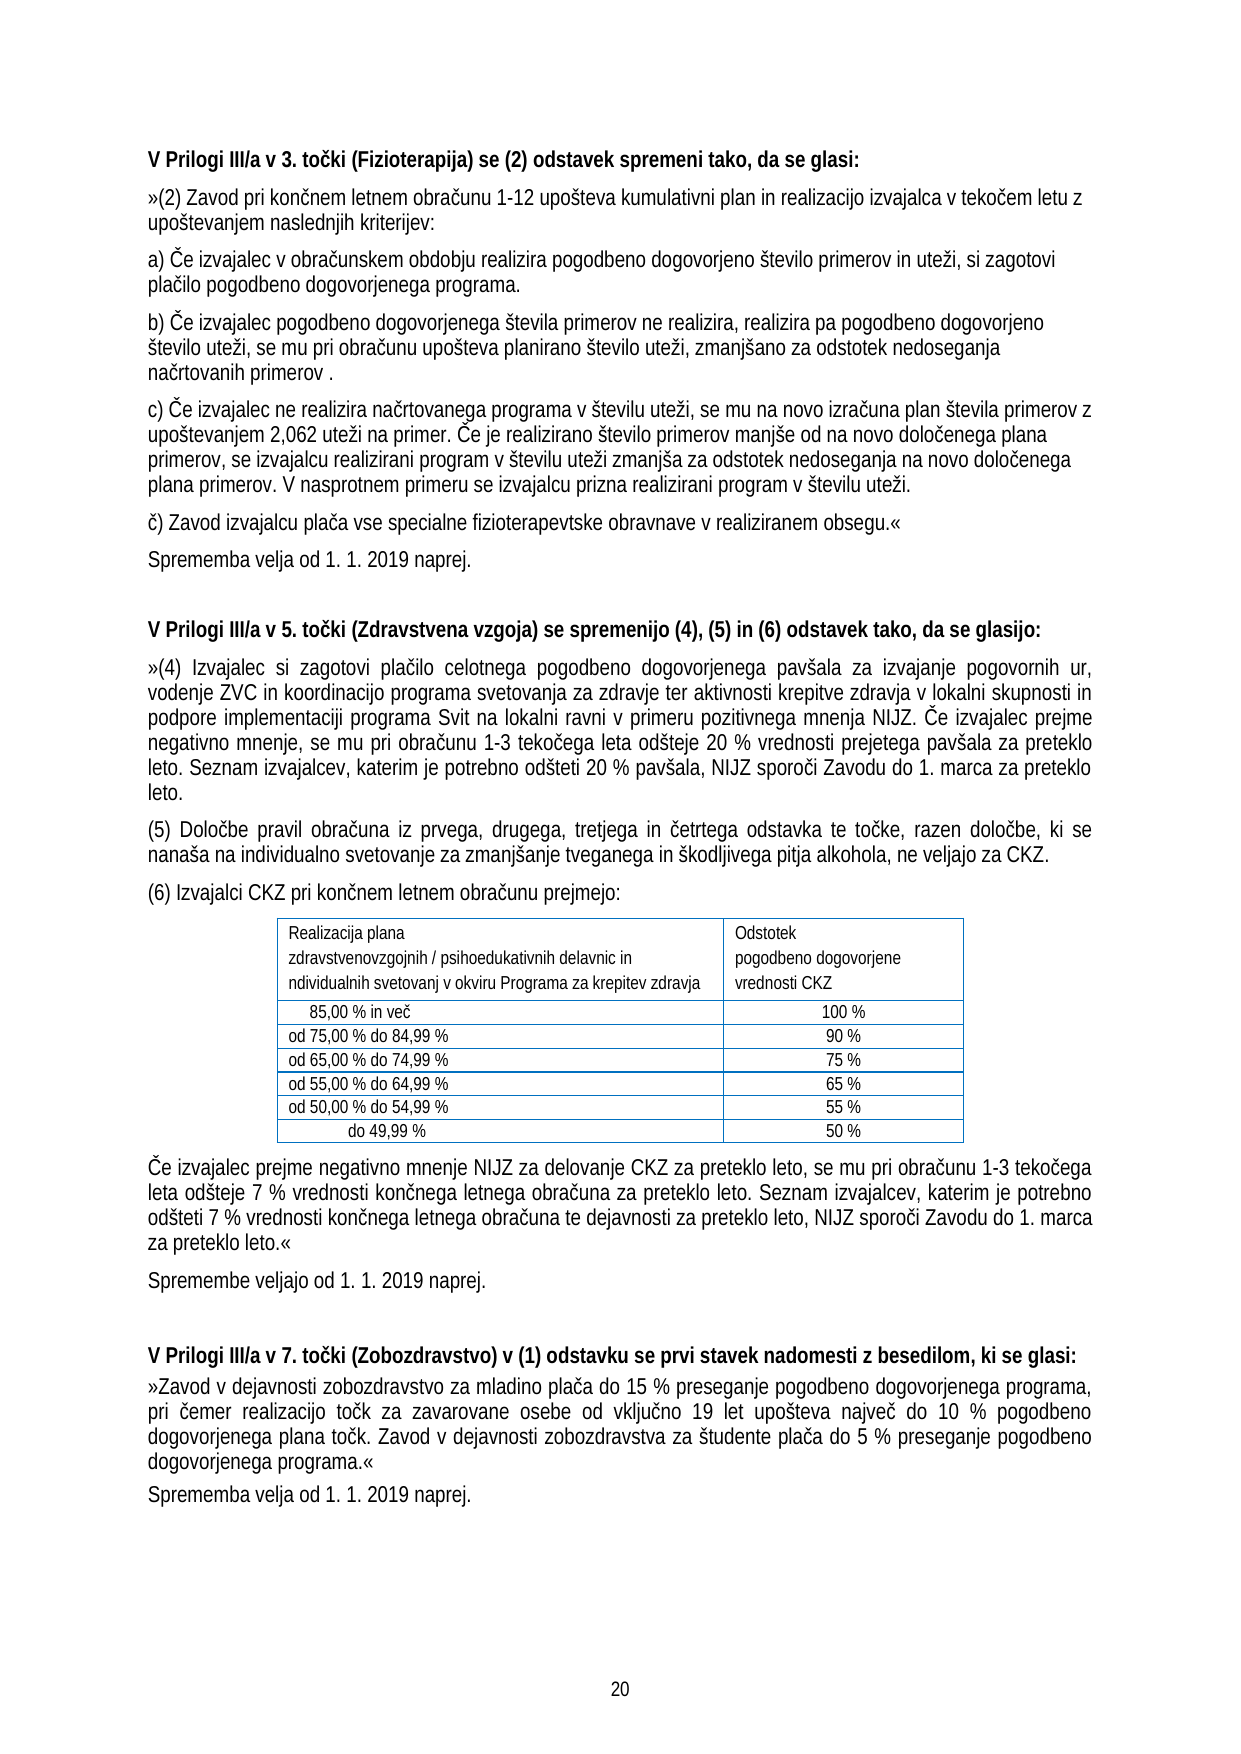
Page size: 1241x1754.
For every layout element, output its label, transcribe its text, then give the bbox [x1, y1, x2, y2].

text Če izvajalec prejme negativno mnenje NIJZ za delovanje CKZ za preteklo leto, se mu pri obračunu 1-3 tekočega leta odšteje 7 % vrednosti končnega letnega obračuna za preteklo leto. Seznam izvajalcev, katerim je potrebno odšteti 7 % vrednosti končnega letnega obračuna te dejavnosti za preteklo leto, NIJZ sporoči Zavodu do 1. marca za preteklo leto.« [148, 1156, 1093, 1256]
table_cell 65 % [724, 1073, 963, 1095]
text Sprememba velja od 1. 1. 2019 naprej. [148, 548, 1093, 573]
text »Zavod v dejavnosti zobozdravstvo za mladino plača do 15 % preseganje pogodbeno dogovorjenega programa, pri čemer realizacijo točk za zavarovane osebe od vključno 19 let upošteva največ do 10 % pogodbeno dogovorjenega plana točk. Zavod v dejavnosti zobozdravstva za študente plača do 5 % preseganje pogodbeno dogovorjenega programa.« [148, 1374, 1093, 1474]
table_cell 90 % [724, 1025, 963, 1048]
text b) Če izvajalec pogodbeno dogovorjenega števila primerov ne realizira, realizira pa pogodbeno dogovorjeno število uteži, se mu pri obračunu upošteva planirano število uteži, zmanjšano za odstotek nedoseganja načrtovanih primerov . [148, 310, 1093, 385]
text (5) Določbe pravil obračuna iz prvega, drugega, tretjega in četrtega odstavka te točke, razen določbe, ki se nanaša na individualno svetovanje za zmanjšanje tveganega in škodljivega pitja alkohola, ne veljajo za CKZ. [148, 818, 1093, 868]
text Spremembe veljajo od 1. 1. 2019 naprej. [148, 1268, 1093, 1293]
text č) Zavod izvajalcu plača vse specialne fizioterapevtske obravnave v realiziranem obsegu.« [148, 510, 1093, 535]
text »(2) Zavod pri končnem letnem obračunu 1-12 upošteva kumulativni plan in realizacijo izvajalca v tekočem letu z upoštevanjem naslednjih kriterijev: [148, 185, 1093, 235]
text a) Če izvajalec v obračunskem obdobju realizira pogodbeno dogovorjeno število primerov in uteži, si zagotovi plačilo pogodbeno dogovorjenega programa. [148, 248, 1093, 298]
table_header Odstotek pogodbeno dogovorjene vrednosti CKZ [724, 919, 963, 1000]
text (6) Izvajalci CKZ pri končnem letnem obračunu prejmejo: [148, 880, 1093, 905]
table_cell 85,00 % in več [278, 1001, 723, 1024]
table_cell 100 % [724, 1001, 963, 1024]
text »(4) Izvajalec si zagotovi plačilo celotnega pogodbeno dogovorjenega pavšala za izvajanje pogovornih ur, vodenje ZVC in koordinacijo programa svetovanja za zdravje ter aktivnosti krepitve zdravja v lokalni skupnosti in podpore implementaciji programa Svit na lokalni ravni v primeru pozitivnega mnenja NIJZ. Če izvajalec prejme negativno mnenje, se mu pri obračunu 1-3 tekočega leta odšteje 20 % vrednosti prejetega pavšala za preteklo leto. Seznam izvajalcev, katerim je potrebno odšteti 20 % pavšala, NIJZ sporoči Zavodu do 1. marca za preteklo leto. [148, 655, 1093, 805]
text V Prilogi III/a v 5. točki (Zdravstvena vzgoja) se spremenijo (4), (5) in (6) odstavek tako, da se glasijo: [148, 618, 1093, 643]
table_header Realizacija plana zdravstvenovzgojnih / psihoedukativnih delavnic in ndividualnih svetovanj v okviru Programa za krepitev zdravja [278, 919, 723, 1000]
table_cell od 55,00 % do 64,99 % [278, 1073, 723, 1095]
table_cell do 49,99 % [278, 1120, 723, 1142]
table_cell od 50,00 % do 54,99 % [278, 1096, 723, 1119]
table_cell od 65,00 % do 74,99 % [278, 1049, 723, 1071]
table_cell 55 % [724, 1096, 963, 1119]
table_cell 50 % [724, 1120, 963, 1142]
table_cell 75 % [724, 1049, 963, 1071]
table_cell od 75,00 % do 84,99 % [278, 1025, 723, 1048]
text Sprememba velja od 1. 1. 2019 naprej. [148, 1481, 1093, 1507]
text V Prilogi III/a v 3. točki (Fizioterapija) se (2) odstavek spremeni tako, da se glasi: [148, 148, 1093, 173]
text c) Če izvajalec ne realizira načrtovanega programa v številu uteži, se mu na novo izračuna plan števila primerov z upoštevanjem 2,062 uteži na primer. Če je realizirano število primerov manjše od na novo določenega plana primerov, se izvajalcu realizirani program v številu uteži zmanjša za odstotek nedoseganja na novo določenega plana primerov. V nasprotnem primeru se izvajalcu prizna realizirani program v številu uteži. [148, 398, 1093, 498]
text V Prilogi III/a v 7. točki (Zobozdravstvo) v (1) odstavku se prvi stavek nadomesti z besedilom, ki se glasi: [148, 1343, 1093, 1368]
